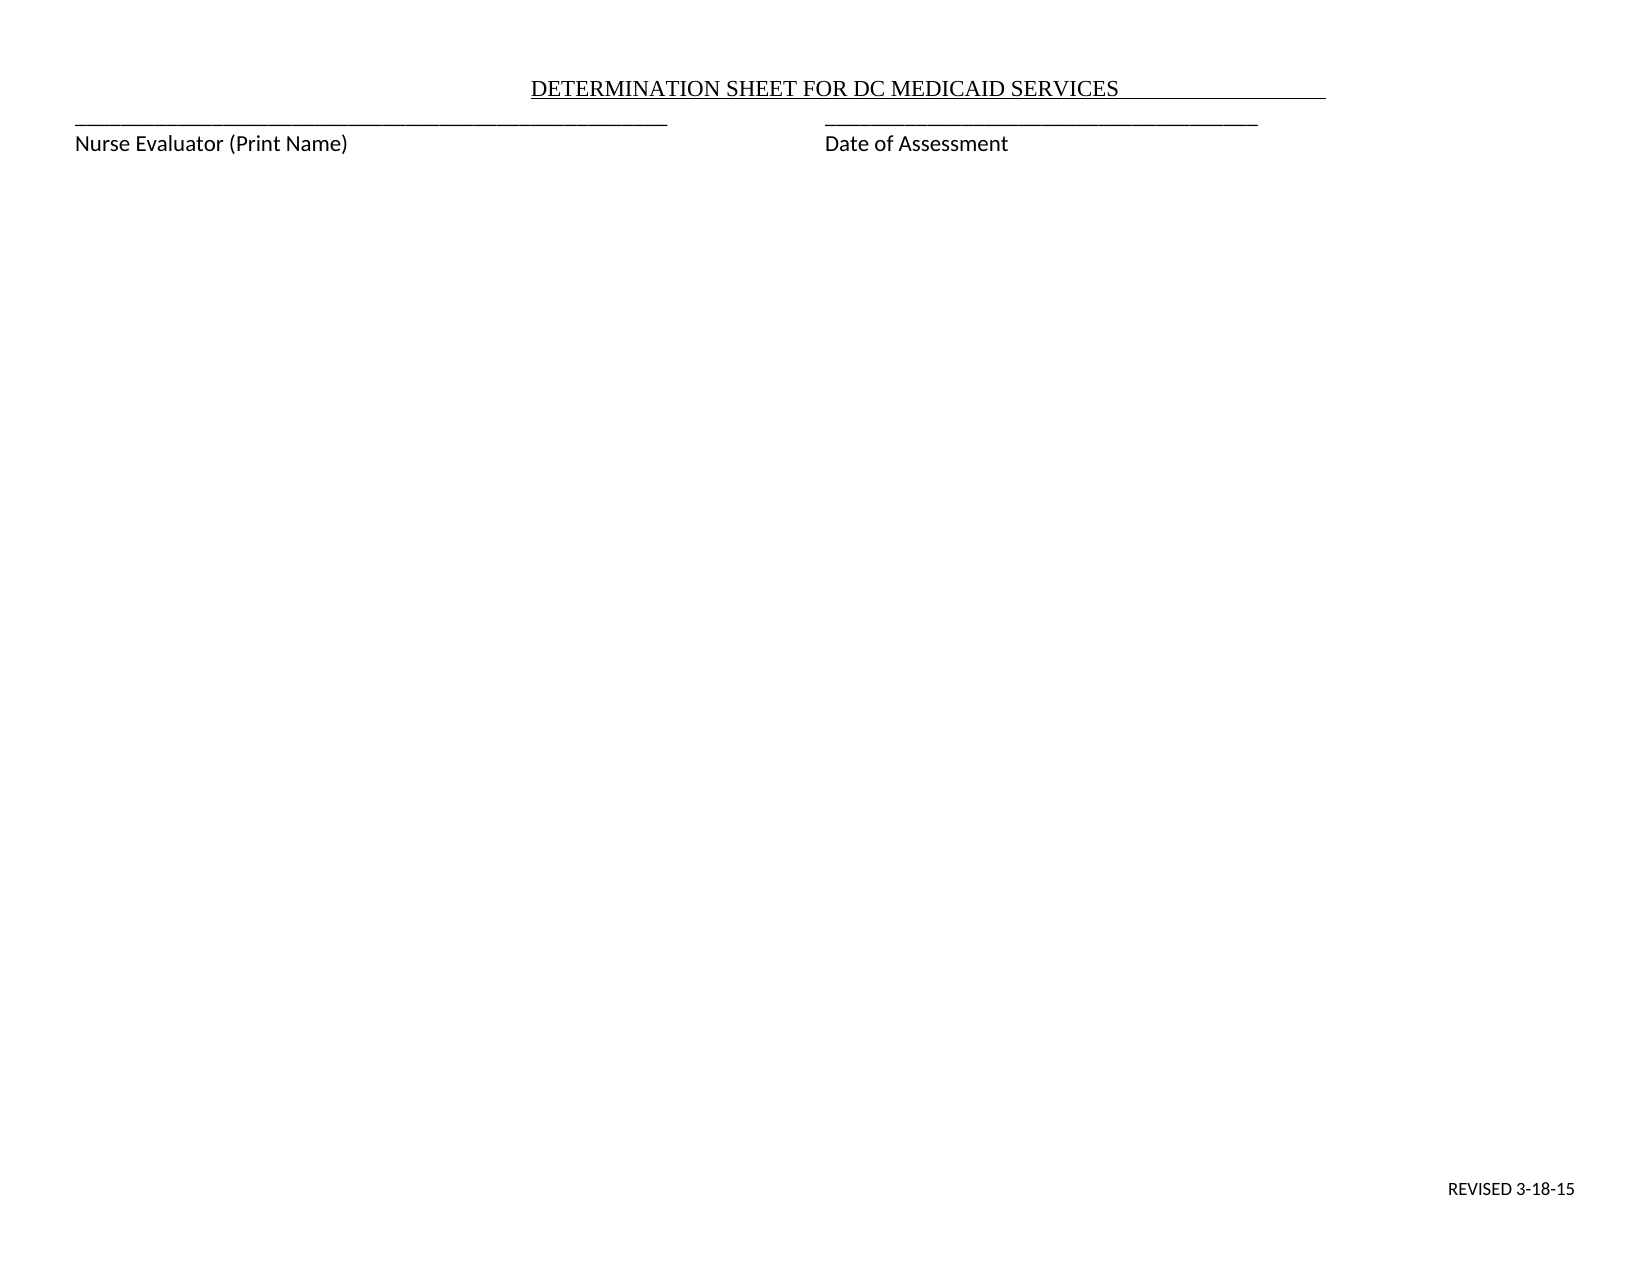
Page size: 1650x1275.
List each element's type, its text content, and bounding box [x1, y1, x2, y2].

text ____________________________________________________ ______________________________________ Nurse Evaluator (Print Name) Date of Assessment [75, 101, 1575, 157]
